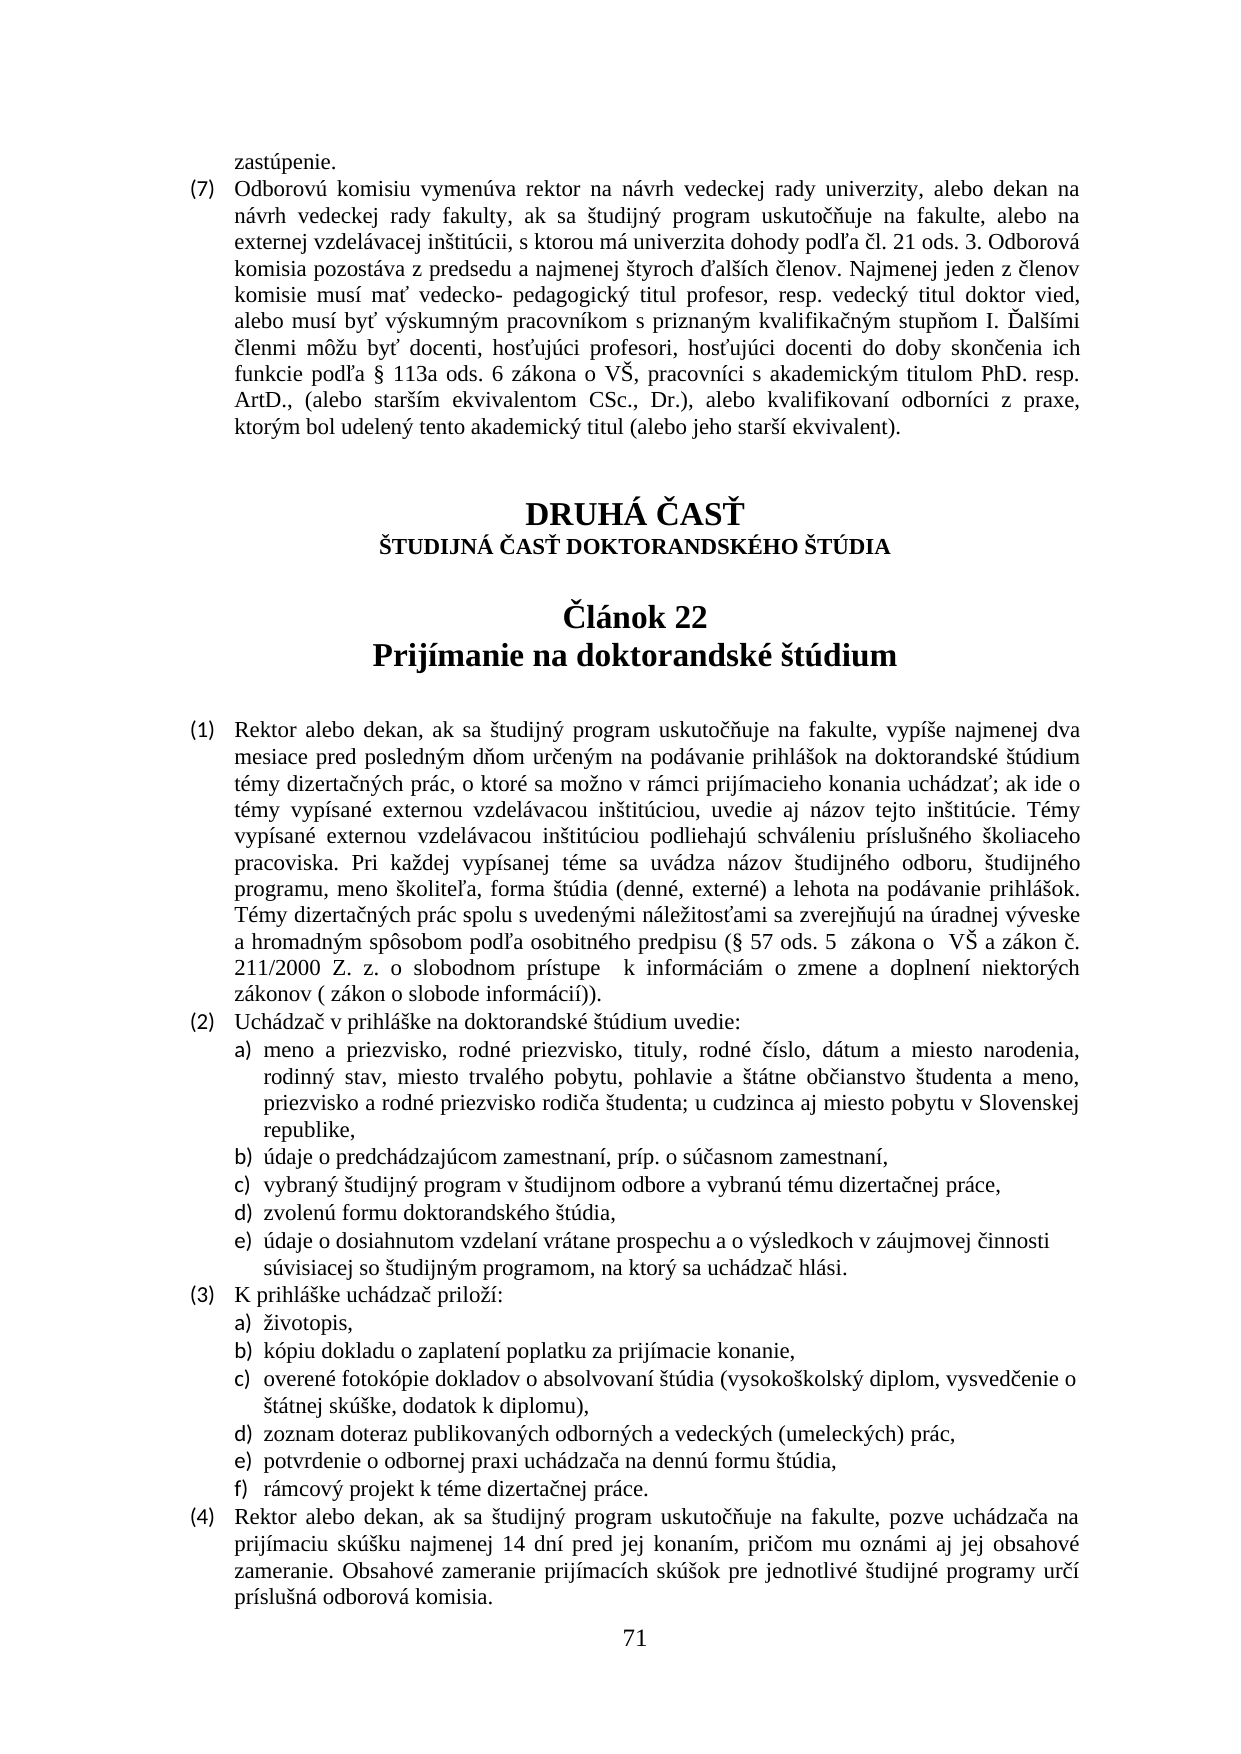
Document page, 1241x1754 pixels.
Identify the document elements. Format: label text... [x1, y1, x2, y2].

list Rektor alebo dekan, ak sa študijný program uskutočňuje na fakulte, pozve uchádzača na prijímaciu skúšku najmenej 14 dní pred jej konaním, pričom mu oznámi aj jej obsahové zameranie. Obsahové zameranie prijímacích skúšok pre jednotlivé študijné programy určí príslušná odborová komisia. [189, 1502, 1081, 1609]
list Odborovú komisiu vymenúva rektor na návrh vedeckej rady univerzity, alebo dekan na návrh vedeckej rady fakulty, ak sa študijný program uskutočňuje na fakulte, alebo na externej vzdelávacej inštitúcii, s ktorou má univerzita dohody podľa čl. 21 ods. 3. Odborová komisia pozostáva z predsedu a najmenej štyroch ďalších členov. Najmenej jeden z členov komisie musí mať vedecko- pedagogický titul profesor, resp. vedecký titul doktor vied, alebo musí byť výskumným pracovníkom s priznaným kvalifikačným stupňom I. Ďalšími členmi môžu byť docenti, hosťujúci profesori, hosťujúci docenti do doby skončenia ich funkcie podľa § 113a ods. 6 zákona o VŠ, pracovníci s akademickým titulom PhD. resp. ArtD., (alebo starším ekvivalentom CSc., Dr.), alebo kvalifikovaní odborníci z praxe, ktorým bol udelený tento akademický titul (alebo jeho starší ekvivalent). [189, 174, 1081, 439]
list Rektor alebo dekan, ak sa študijný program uskutočňuje na fakulte, vypíše najmenej dva mesiace pred posledným dňom určeným na podávanie prihlášok na doktorandské štúdium témy dizertačných prác, o ktoré sa možno v rámci prijímacieho konania uchádzať; ak ide o témy vypísané externou vzdelávacou inštitúciou, uvedie aj názov tejto inštitúcie. Témy vypísané externou vzdelávacou inštitúciou podliehajú schváleniu príslušného školiaceho pracoviska. Pri každej vypísanej téme sa uvádza názov študijného odboru, študijného programu, meno školiteľa, forma štúdia (denné, externé) a lehota na podávanie prihlášok. Témy dizertačných prác spolu s uvedenými náležitosťami sa zverejňujú na úradnej výveske a hromadným spôsobom podľa osobitného predpisu (§ 57 ods. 5 zákona o VŠ a zákon č. 211/2000 Z. z. o slobodnom prístupe k informáciám o zmene a doplnení niektorých zákonov ( zákon o slobode informácií)). [189, 715, 1081, 1007]
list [189, 148, 1081, 174]
subtitle Prijímanie na doktorandské štúdium [177, 636, 1092, 674]
list údaje o predchádzajúcom zamestnaní, príp. o súčasnom zamestnaní, [234, 1142, 1092, 1170]
list životopis, [234, 1308, 1092, 1336]
list overené fotokópie dokladov o absolvovaní štúdia (vysokoškolský diplom, vysvedčenie o štátnej skúške, dodatok k diplomu), [234, 1364, 1081, 1419]
list údaje o dosiahnutom vzdelaní vrátane prospechu a o výsledkoch v záujmovej činnosti súvisiacej so študijným programom, na ktorý sa uchádzač hlási. [234, 1226, 1081, 1280]
list Uchádzač v prihláške na doktorandské štúdium uvedie: [189, 1007, 1092, 1035]
list rámcový projekt k téme dizertačnej práce. [234, 1475, 1092, 1502]
list vybraný študijný program v študijnom odbore a vybranú tému dizertačnej práce, [234, 1170, 1092, 1198]
list K prihláške uchádzač priloží: [189, 1280, 1092, 1308]
list meno a priezvisko, rodné priezvisko, tituly, rodné číslo, dátum a miesto narodenia, rodinný stav, miesto trvalého pobytu, pohlavie a štátne občianstvo študenta a meno, priezvisko a rodné priezvisko rodiča študenta; u cudzinca aj miesto pobytu v Slovenskej republike, [234, 1035, 1081, 1142]
list zvolenú formu doktorandského štúdia, [234, 1198, 1092, 1226]
list zoznam doteraz publikovaných odborných a vedeckých (umeleckých) prác, [234, 1419, 1092, 1447]
subtitle Článok 22 [177, 597, 1092, 636]
subtitle DRUHÁ ČASŤ [177, 494, 1092, 533]
list kópiu dokladu o zaplatení poplatku za prijímacie konanie, [234, 1336, 1092, 1364]
subtitle ŠTUDIJNÁ ČASŤ DOKTORANDSKÉHO ŠTÚDIA [177, 533, 1092, 559]
list potvrdenie o odbornej praxi uchádzača na dennú formu štúdia, [234, 1447, 1092, 1475]
